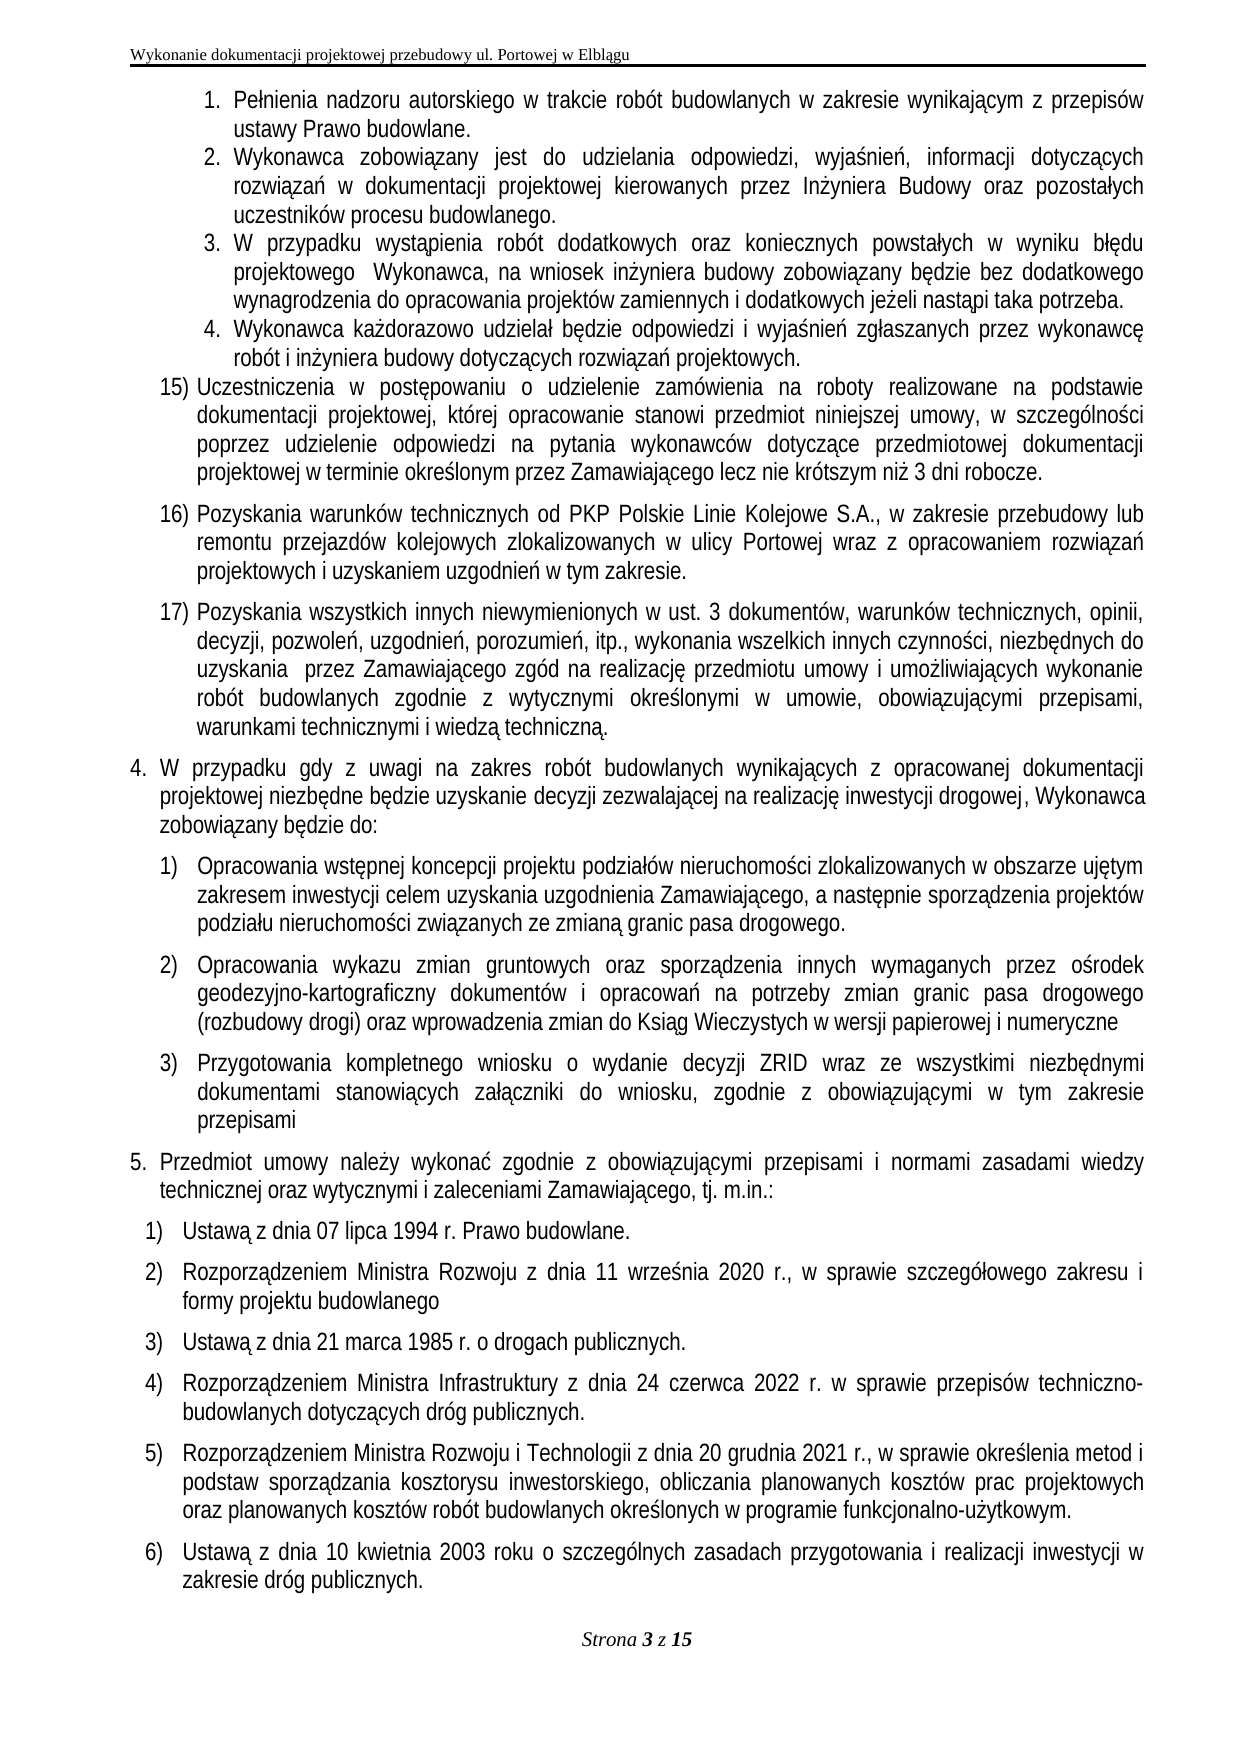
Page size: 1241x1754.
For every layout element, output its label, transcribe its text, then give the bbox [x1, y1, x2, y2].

list Wykonawca każdorazowo udzielał będzie odpowiedzi i wyjaśnień zgłaszanych przez wykonawcę robót i inżyniera budowy dotyczących rozwiązań projektowych. [204, 314, 1146, 371]
list Ustawą z dnia 21 marca 1985 r. o drogach publicznych. [145, 1327, 1146, 1356]
list Przedmiot umowy należy wykonać zgodnie z obowiązującymi przepisami i normami zasadami wiedzy technicznej oraz wytycznymi i zaleceniami Zamawiającego, tj. m.in.: [130, 1146, 1146, 1204]
list Ustawą z dnia 10 kwietnia 2003 roku o szczególnych zasadach przygotowania i realizacji inwestycji w zakresie dróg publicznych. [145, 1537, 1146, 1594]
list Pozyskania warunków technicznych od PKP Polskie Linie Kolejowe S.A., w zakresie przebudowy lub remontu przejazdów kolejowych zlokalizowanych w ulicy Portowej wraz z opracowaniem rozwiązań projektowych i uzyskaniem uzgodnień w tym zakresie. [159, 498, 1146, 584]
list Rozporządzeniem Ministra Rozwoju i Technologii z dnia 20 grudnia 2021 r., w sprawie określenia metod i podstaw sporządzania kosztorysu inwestorskiego, obliczania planowanych kosztów prac projektowych oraz planowanych kosztów robót budowlanych określonych w programie funkcjonalno-użytkowym. [145, 1438, 1146, 1524]
list Pełnienia nadzoru autorskiego w trakcie robót budowlanych w zakresie wynikającym z przepisów ustawy Prawo budowlane. [204, 85, 1146, 142]
list W przypadku gdy z uwagi na zakres robót budowlanych wynikających z opracowanej dokumentacji projektowej niezbędne będzie uzyskanie decyzji zezwalającej na realizację inwestycji drogowej, Wykonawca zobowiązany będzie do: [130, 753, 1146, 839]
list Przygotowania kompletnego wniosku o wydanie decyzji ZRID wraz ze wszystkimi niezbędnymi dokumentami stanowiących załączniki do wniosku, zgodnie z obowiązującymi w tym zakresie przepisami [159, 1048, 1146, 1134]
list Opracowania wstępnej koncepcji projektu podziałów nieruchomości zlokalizowanych w obszarze ujętym zakresem inwestycji celem uzyskania uzgodnienia Zamawiającego, a następnie sporządzenia projektów podziału nieruchomości związanych ze zmianą granic pasa drogowego. [159, 851, 1146, 937]
list Rozporządzeniem Ministra Infrastruktury z dnia 24 czerwca 2022 r. w sprawie przepisów techniczno-budowlanych dotyczących dróg publicznych. [145, 1368, 1146, 1426]
list W przypadku wystąpienia robót dodatkowych oraz koniecznych powstałych w wyniku błędu projektowego Wykonawca, na wniosek inżyniera budowy zobowiązany będzie bez dodatkowego wynagrodzenia do opracowania projektów zamiennych i dodatkowych jeżeli nastąpi taka potrzeba. [204, 228, 1146, 314]
list Rozporządzeniem Ministra Rozwoju z dnia 11 września 2020 r., w sprawie szczegółowego zakresu i formy projektu budowlanego [145, 1257, 1146, 1315]
list Pozyskania wszystkich innych niewymienionych w ust. 3 dokumentów, warunków technicznych, opinii, decyzji, pozwoleń, uzgodnień, porozumień, itp., wykonania wszelkich innych czynności, niezbędnych do uzyskania przez Zamawiającego zgód na realizację przedmiotu umowy i umożliwiających wykonanie robót budowlanych zgodnie z wytycznymi określonymi w umowie, obowiązującymi przepisami, warunkami technicznymi i wiedzą techniczną. [159, 597, 1146, 740]
list Ustawą z dnia 07 lipca 1994 r. Prawo budowlane. [145, 1216, 1146, 1245]
list Wykonawca zobowiązany jest do udzielania odpowiedzi, wyjaśnień, informacji dotyczących rozwiązań w dokumentacji projektowej kierowanych przez Inżyniera Budowy oraz pozostałych uczestników procesu budowlanego. [204, 142, 1146, 228]
list Opracowania wykazu zmian gruntowych oraz sporządzenia innych wymaganych przez ośrodek geodezyjno-kartograficzny dokumentów i opracowań na potrzeby zmian granic pasa drogowego (rozbudowy drogi) oraz wprowadzenia zmian do Ksiąg Wieczystych w wersji papierowej i numeryczne [159, 949, 1146, 1036]
list Uczestniczenia w postępowaniu o udzielenie zamówienia na roboty realizowane na podstawie dokumentacji projektowej, której opracowanie stanowi przedmiot niniejszej umowy, w szczególności poprzez udzielenie odpowiedzi na pytania wykonawców dotyczące przedmiotowej dokumentacji projektowej w terminie określonym przez Zamawiającego lecz nie krótszym niż 3 dni robocze. [159, 371, 1146, 486]
